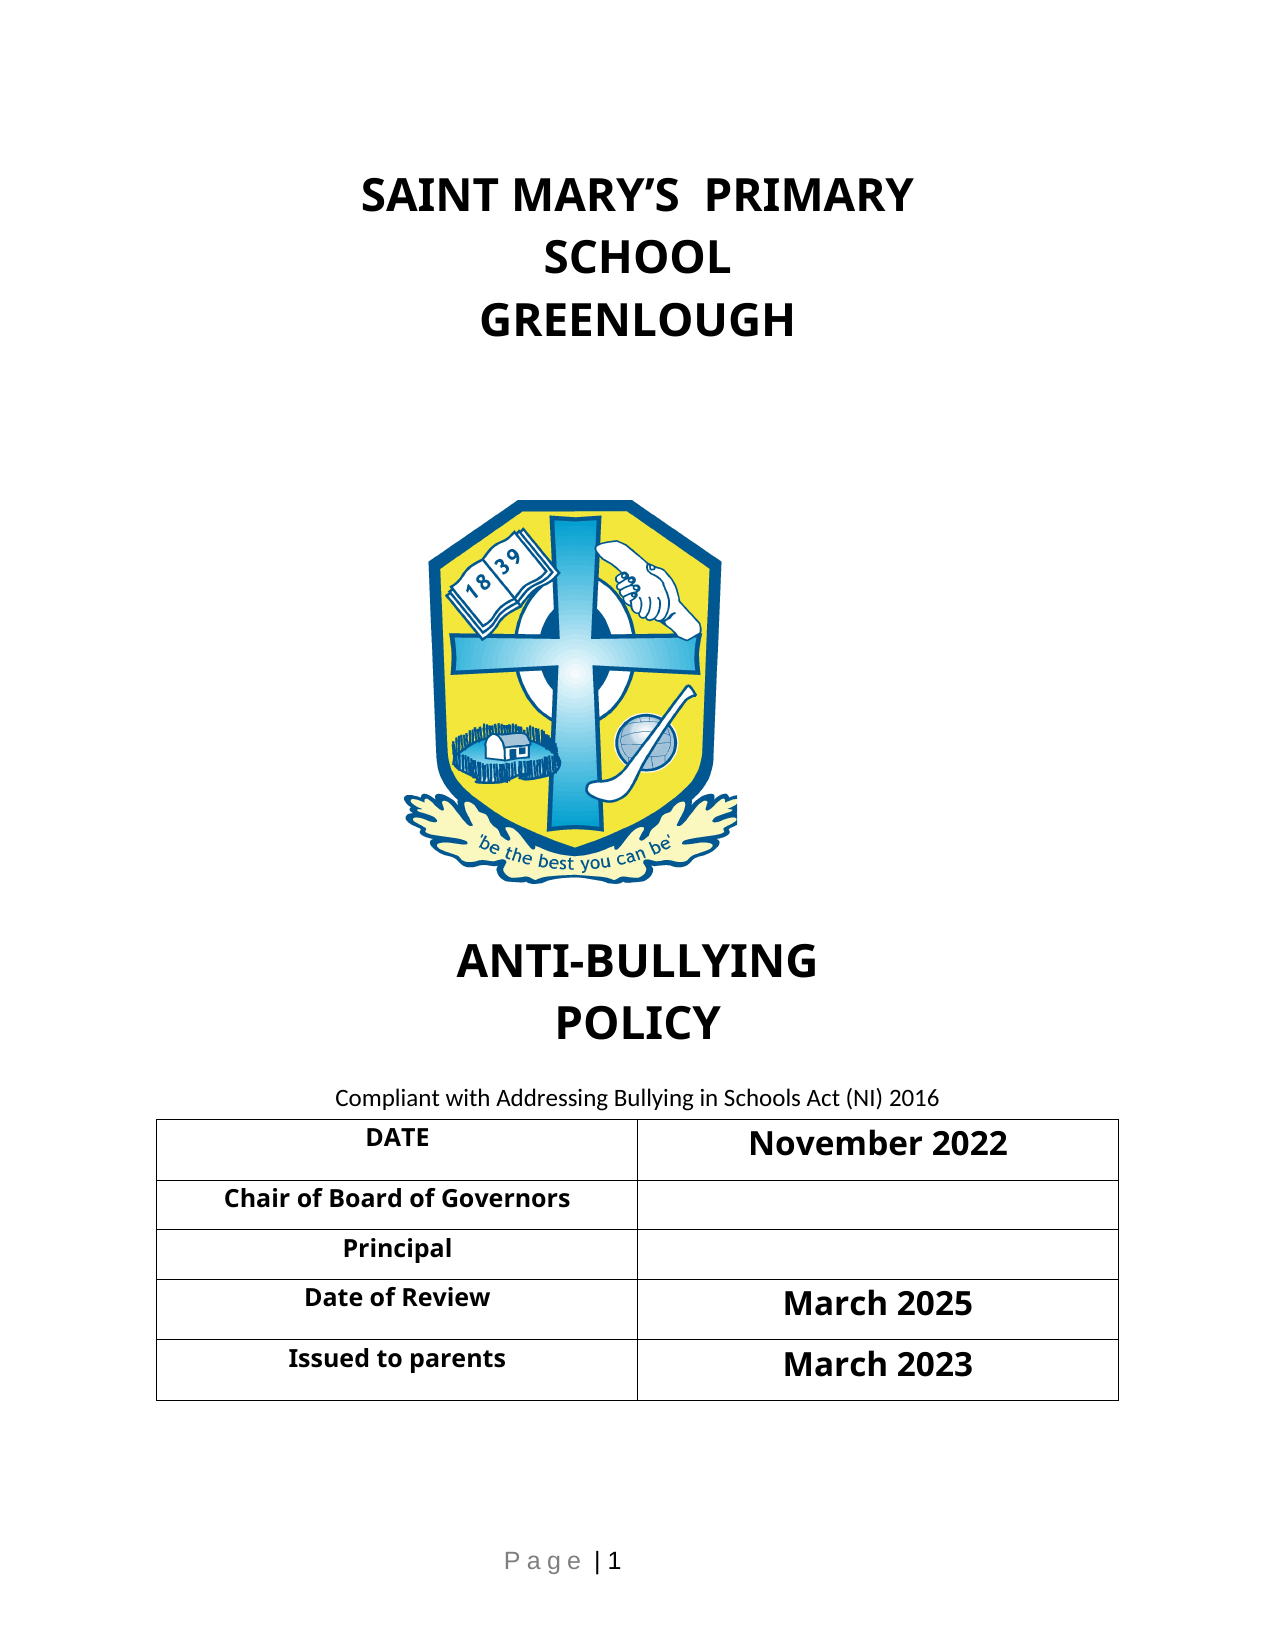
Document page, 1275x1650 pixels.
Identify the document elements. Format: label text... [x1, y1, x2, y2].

text SCHOOL [75, 225, 1200, 287]
text SAINT MARY’S PRIMARY [75, 162, 1200, 225]
table_cell March 2025 [638, 1280, 1118, 1339]
table_header November 2022 [638, 1120, 1118, 1180]
text GREENLOUGH [75, 287, 1200, 349]
table_cell Principal [157, 1230, 637, 1278]
text ANTI-BULLYING [75, 928, 1200, 991]
table_cell Chair of Board of Governors [157, 1181, 637, 1229]
table_cell Issued to parents [157, 1340, 637, 1400]
table_cell [638, 1181, 1118, 1229]
text Compliant with Addressing Bullying in Schools Act (NI) 2016 [75, 1082, 1200, 1113]
table_header DATE [157, 1120, 637, 1180]
text POLICY [75, 991, 1200, 1053]
table_cell March 2023 [638, 1340, 1118, 1400]
table_cell [638, 1230, 1118, 1278]
table_cell Date of Review [157, 1280, 637, 1339]
